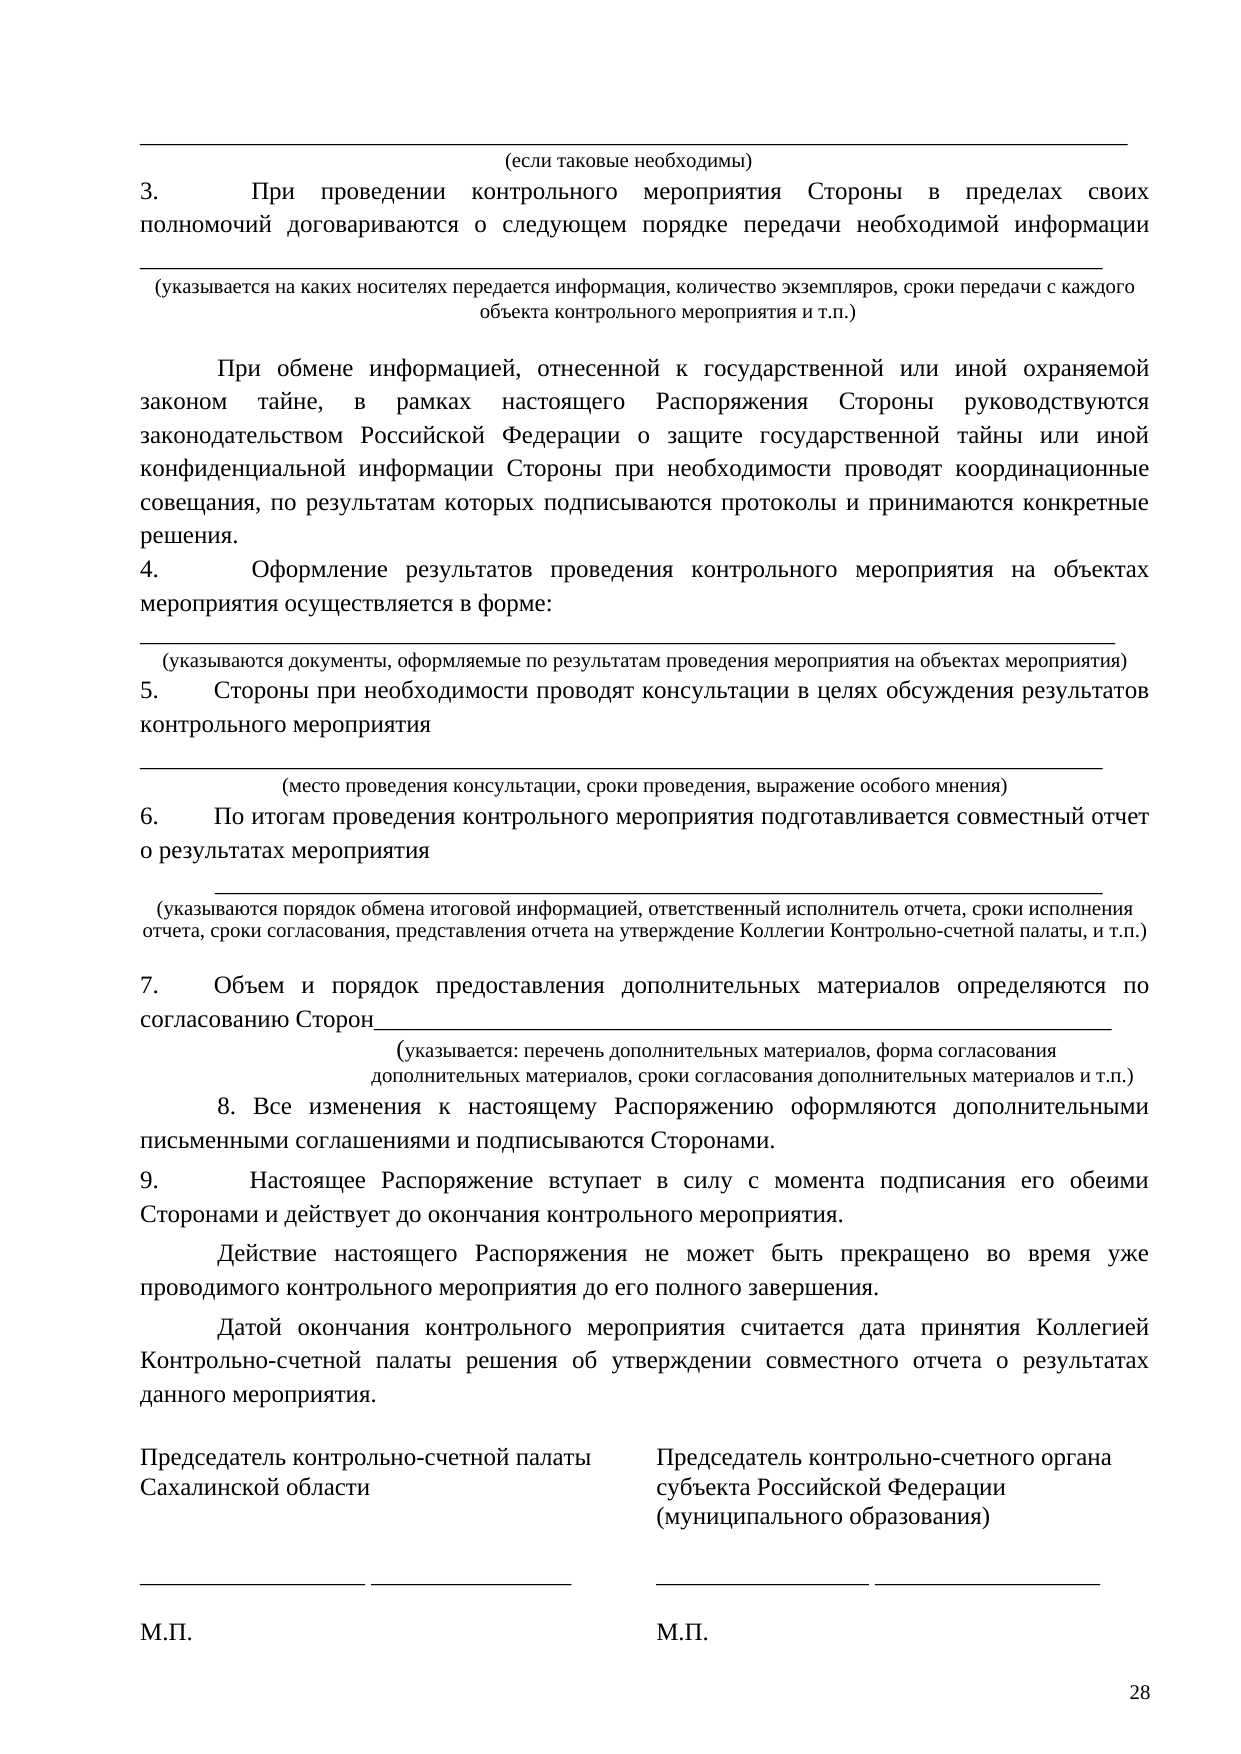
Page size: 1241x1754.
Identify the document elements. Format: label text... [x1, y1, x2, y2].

text Датой окончания контрольного мероприятия считается дата принятия Коллегией Контрольно-счетной палаты решения об утверждении совместного отчета о результатах данного мероприятия. [140, 1308, 1150, 1409]
text _____________________________________________________________________________ [140, 739, 1150, 773]
list Настоящее Распоряжение вступает в силу с момента подписания его обеими Сторонами и действует до окончания контрольного мероприятия. [140, 1162, 1150, 1229]
list При проведении контрольного мероприятия Стороны в пределах своих полномочий договариваются о следующем порядке передачи необходимой информации _____________________________________________________________________________ [140, 172, 1150, 273]
table_header Председатель контрольно-счетной палаты Сахалинской области __________________ ________________ М.П. [129, 1443, 645, 1647]
text дополнительных материалов, сроки согласования дополнительных материалов и т.п.) [215, 1063, 1150, 1087]
text (место проведения консультации, сроки проведения, выражение особого мнения) [140, 773, 1150, 798]
list По итогам проведения контрольного мероприятия подготавливается совместный отчет о результатах мероприятия [140, 798, 1150, 865]
text (указывается: перечень дополнительных материалов, форма согласования [215, 1034, 1150, 1063]
list Оформление результатов проведения контрольного мероприятия на объектах мероприятия осуществляется в форме: [140, 551, 1150, 618]
text ______________________________________________________________________________ [140, 618, 1150, 647]
text (указываются порядок обмена итоговой информацией, ответственный исполнитель отчета, сроки исполнения отчета, сроки согласования, представления отчета на утверждение Коллегии Контрольно-счетной палаты, и т.п.) [140, 898, 1150, 941]
text объекта контрольного мероприятия и т.п.) [479, 298, 1150, 323]
list Объем и порядок предоставления дополнительных материалов определяются по согласованию Сторон___________________________________________________________ [140, 966, 1150, 1034]
table_header Председатель контрольно-счетного органа субъекта Российской Федерации (муниципального образования) _________________ __________________ М.П. [645, 1443, 1161, 1647]
text (указываются документы, оформляемые по результатам проведения мероприятия на объектах мероприятия) [140, 647, 1150, 672]
text При обмене информацией, отнесенной к государственной или иной охраняемой законом тайне, в рамках настоящего Распоряжения Стороны руководствуются законодательством Российской Федерации о защите государственной тайны или иной конфиденциальной информации Стороны при необходимости проводят координационные совещания, по результатам которых подписываются протоколы и принимаются конкретные решения. [140, 349, 1150, 551]
text (указывается на каких носителях передается информация, количество экземпляров, сроки передачи с каждого [140, 273, 1150, 298]
text _______________________________________________________________________________ [140, 119, 1150, 148]
list Стороны при необходимости проводят консультации в целях обсуждения результатов контрольного мероприятия [140, 672, 1150, 739]
text _______________________________________________________________________ [215, 865, 1150, 898]
text Действие настоящего Распоряжения не может быть прекращено во время уже проводимого контрольного мероприятия до его полного завершения. [140, 1235, 1150, 1302]
text (если таковые необходимы) [140, 148, 752, 172]
text 8. Все изменения к настоящему Распоряжению оформляются дополнительными письменными соглашениями и подписываются Сторонами. [140, 1087, 1150, 1155]
